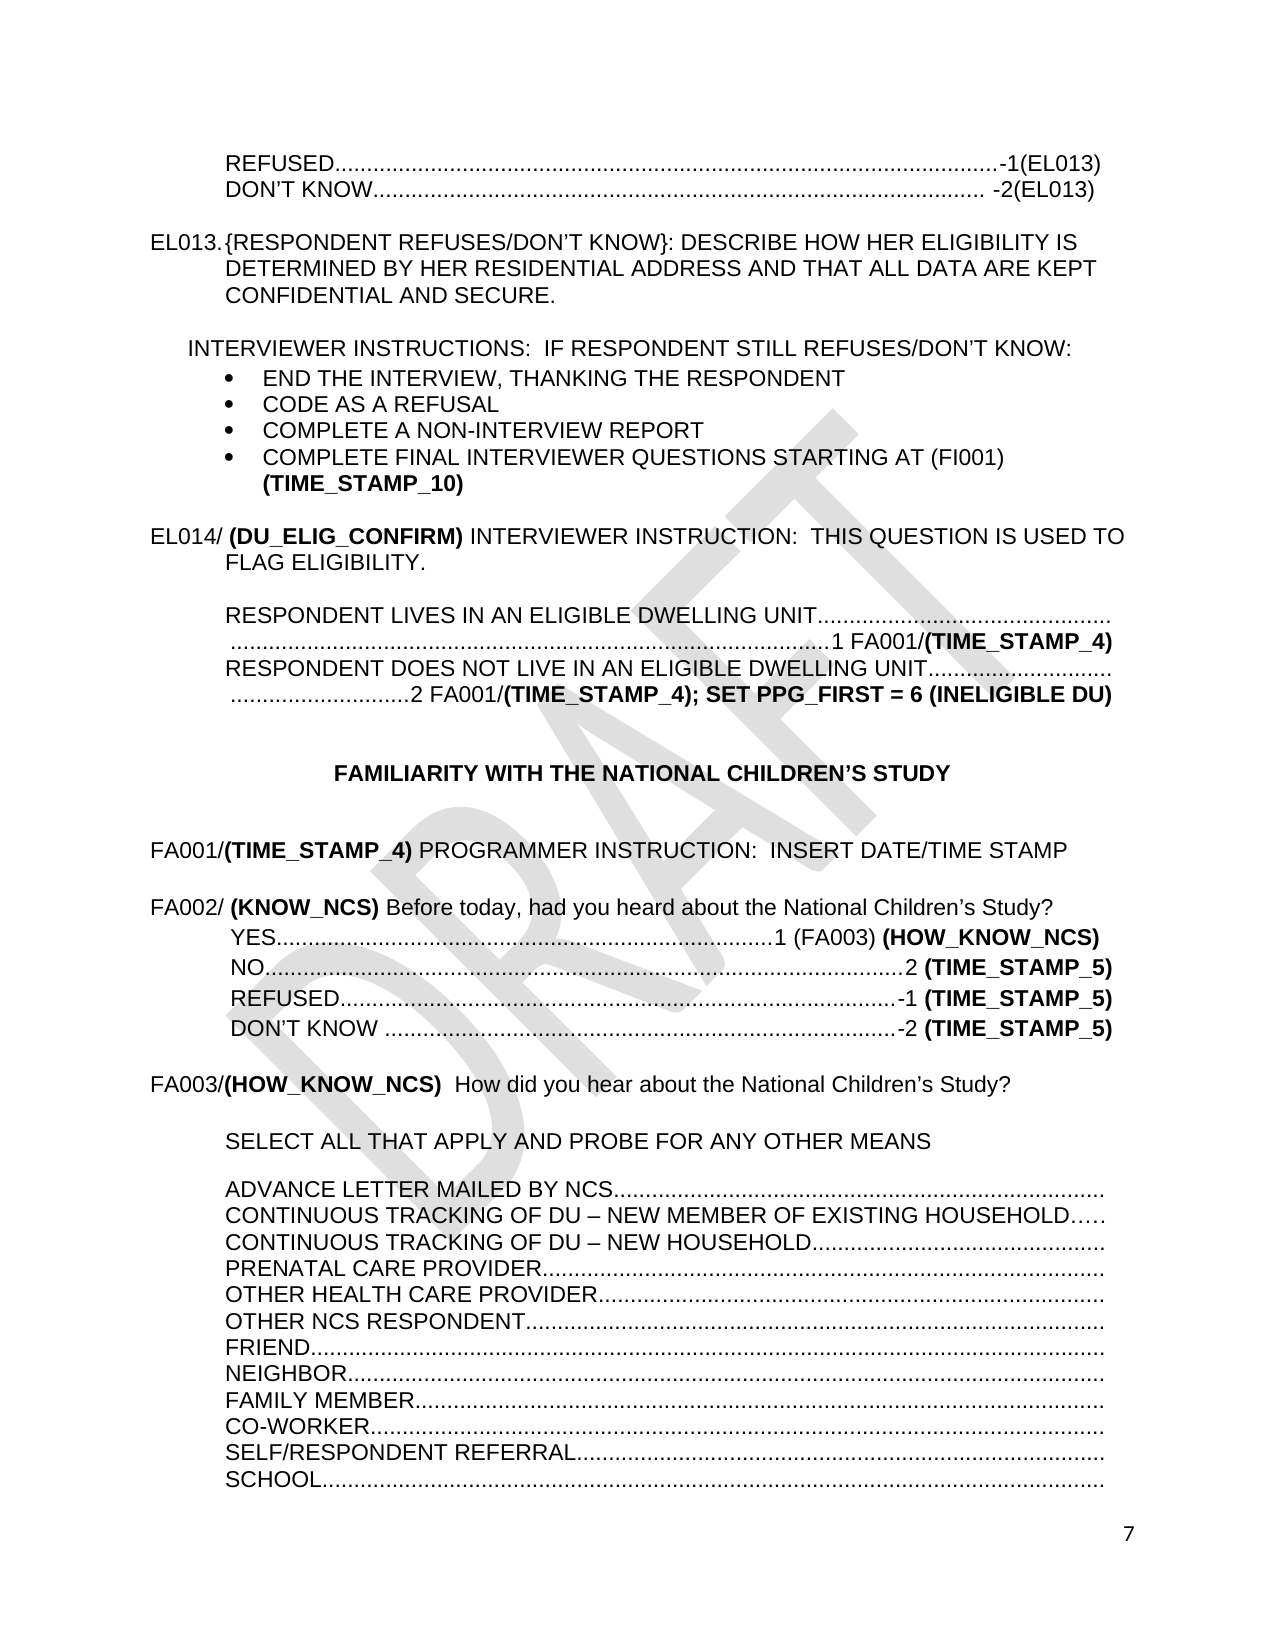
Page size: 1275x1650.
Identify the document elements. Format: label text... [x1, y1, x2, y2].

list COMPLETE FINAL INTERVIEWER QUESTIONS STARTING AT (FI001) (TIME_STAMP_10) [225, 444, 1134, 496]
text CONTINUOUS TRACKING OF DU – NEW HOUSEHOLD [225, 1228, 1134, 1255]
text FA002/ (KNOW_NCS) Before today, had you heard about the National Children’s Study? [150, 894, 1134, 920]
text REFUSED -1(EL013) [225, 150, 1134, 176]
text 2 FA001/(TIME_STAMP_4); SET PPG_FIRST = 6 (INELIGIBLE DU) [150, 681, 1134, 707]
text CONTINUOUS TRACKING OF DU – NEW MEMBER OF EXISTING HOUSEHOLD [225, 1202, 1134, 1228]
text EL013. {RESPONDENT REFUSES/DON’T KNOW}: DESCRIBE HOW HER ELIGIBILITY IS DETERMINED BY HER RESIDENTIAL ADDRESS AND THAT ALL DATA ARE KEPT CONFIDENTIAL AND SECURE. [150, 229, 1134, 308]
text SCHOOL [225, 1466, 1134, 1492]
list CODE AS A REFUSAL [225, 391, 1134, 417]
text REFUSED -1 (TIME_STAMP_5) DON’T KNOW -2 (TIME_STAMP_5) [150, 984, 1134, 1041]
text FAMILY MEMBER [225, 1387, 1134, 1413]
text SELF/RESPONDENT REFERRAL [225, 1439, 1134, 1466]
text OTHER HEALTH CARE PROVIDER [225, 1281, 1134, 1308]
list END THE INTERVIEW, THANKING THE RESPONDENT [225, 365, 1134, 391]
text FAMILIARITY WITH THE NATIONAL CHILDREN’S STUDY [150, 760, 1134, 786]
text YES 1 (FA003) (HOW_KNOW_NCS) [150, 924, 1134, 951]
text FA001/(TIME_STAMP_4) PROGRAMMER INSTRUCTION: INSERT DATE/TIME STAMP [150, 837, 1134, 864]
text RESPONDENT DOES NOT LIVE IN AN ELIGIBLE DWELLING UNIT [150, 654, 1134, 681]
list COMPLETE A NON-INTERVIEW REPORT [225, 417, 1134, 444]
text CO-WORKER [225, 1413, 1134, 1439]
text NO 2 (TIME_STAMP_5) [150, 954, 1134, 981]
text SELECT ALL THAT APPLY AND PROBE FOR ANY OTHER MEANS [150, 1128, 1134, 1154]
text PRENATAL CARE PROVIDER [225, 1255, 1134, 1281]
text FRIEND [225, 1334, 1134, 1360]
text NEIGHBOR [225, 1360, 1134, 1387]
text INTERVIEWER INSTRUCTIONS: IF RESPONDENT STILL REFUSES/DON’T KNOW: [150, 334, 1134, 361]
text FA003/(HOW_KNOW_NCS) How did you hear about the National Children’s Study? [150, 1071, 1134, 1098]
text ADVANCE LETTER MAILED BY NCS [225, 1176, 1134, 1202]
text RESPONDENT LIVES IN AN ELIGIBLE DWELLING UNIT [150, 602, 1134, 628]
text 1 FA001/(TIME_STAMP_4) [150, 628, 1134, 654]
text ’T KNOW -2(EL013) [225, 176, 1134, 203]
text EL014/ (DU_ELIG_CONFIRM) INTERVIEWER INSTRUCTION: THIS QUESTION IS USED TO FLAG ELIGIBILITY. [150, 523, 1134, 576]
text OTHER NCS RESPONDENT [225, 1308, 1134, 1334]
